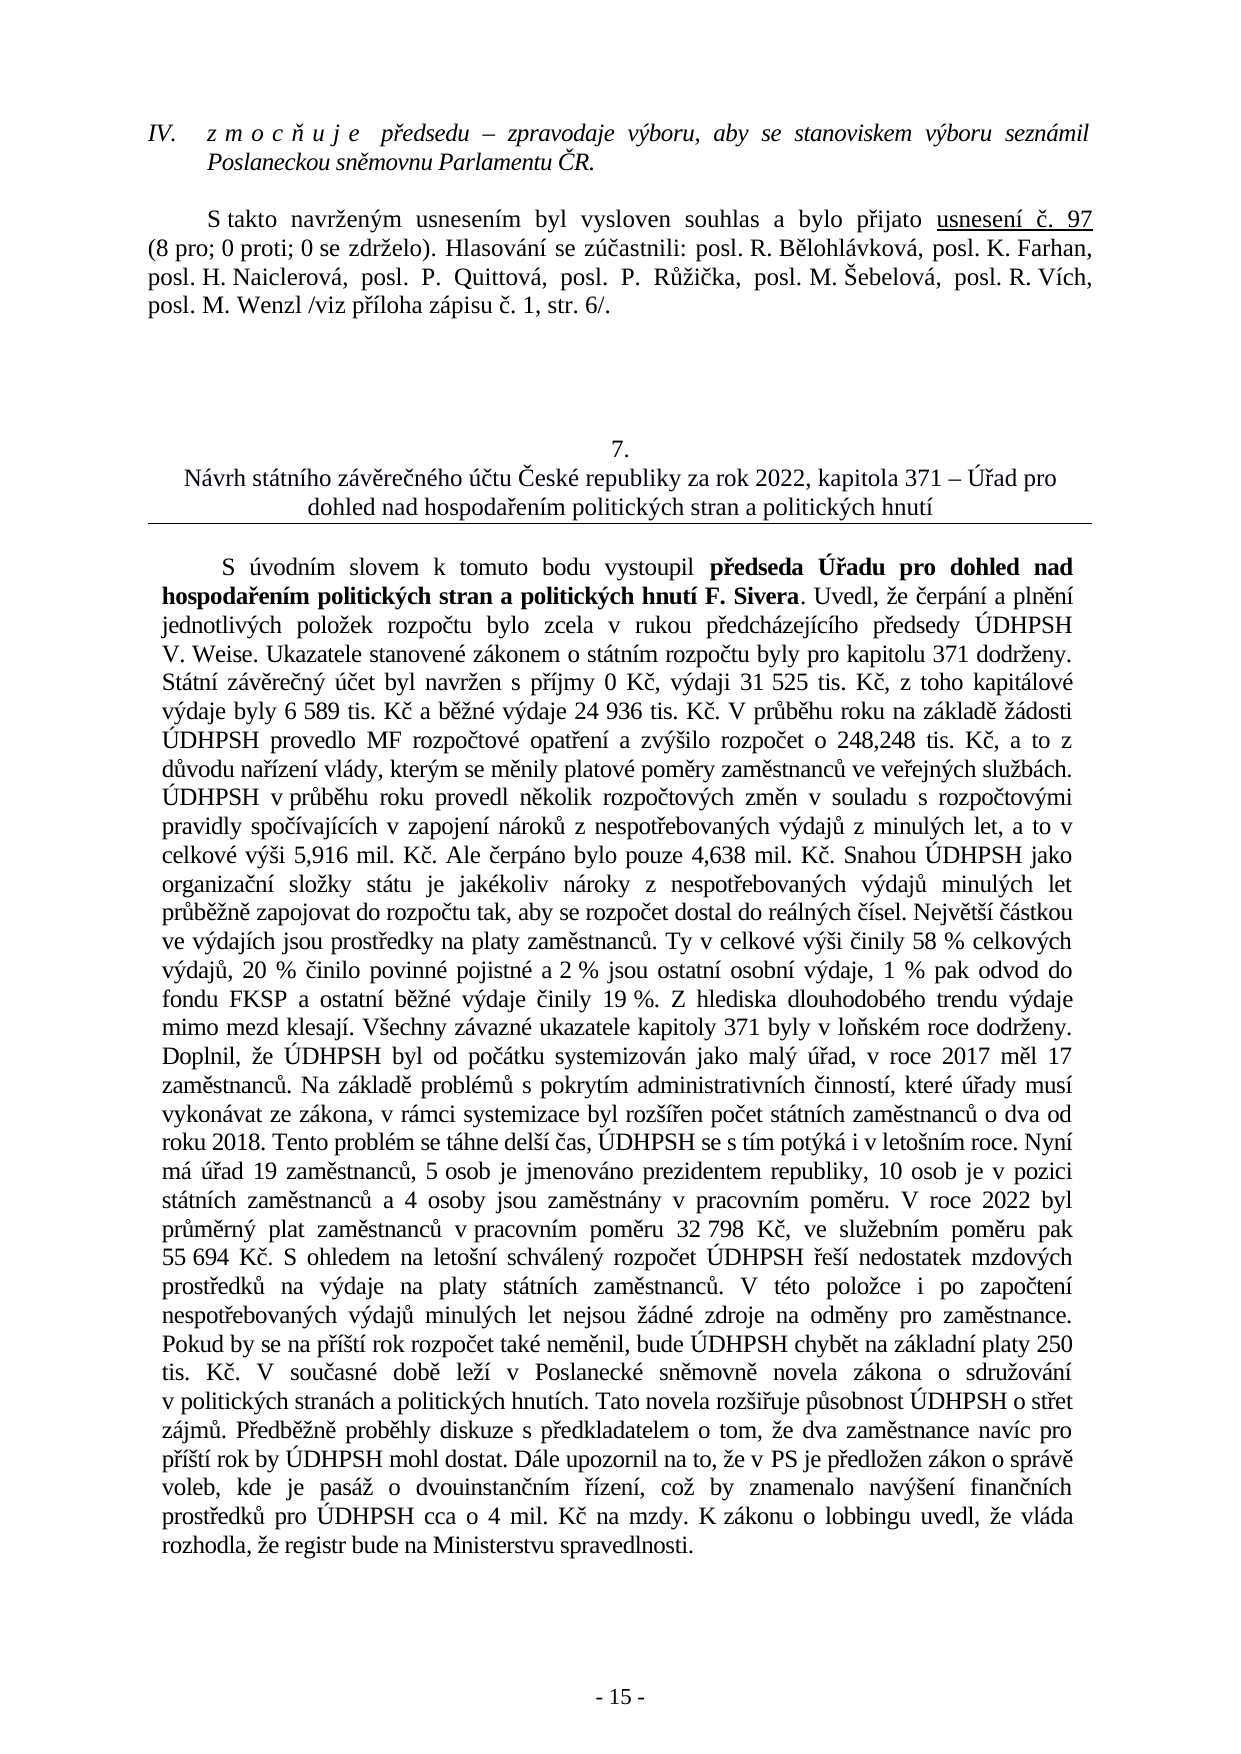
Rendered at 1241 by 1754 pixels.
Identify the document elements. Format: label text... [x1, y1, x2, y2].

list IV. zmocňuje předsedu – zpravodaje výboru, aby se stanoviskem výboru seznámil Poslaneckou sněmovnu Parlamentu ČR. [148, 118, 1092, 176]
text S takto navrženým usnesením byl vysloven souhlas a bylo přijato usnesení č. 97 (8 pro; 0 proti; 0 se zdrželo). Hlasování se zúčastnili: posl. R. Bělohlávková, posl. K. Farhan, posl. H. Naiclerová, posl. P. Quittová, posl. P. Růžička, posl. M. Šebelová, posl. R. Vích, posl. M. Wenzl /viz příloha zápisu č. 1, str. 6/. [148, 204, 1092, 319]
text S úvodním slovem k tomuto bodu vystoupil předseda Úřadu pro dohled nad hospodařením politických stran a politických hnutí F. Sivera. Uvedl, že čerpání a plnění jednotlivých položek rozpočtu bylo zcela v rukou předcházejícího předsedy ÚDHPSH V. Weise. Ukazatele stanovené zákonem o státním rozpočtu byly pro kapitolu 371 dodrženy. Státní závěrečný účet byl navržen s příjmy 0 Kč, výdaji 31 525 tis. Kč, z toho kapitálové výdaje byly 6 589 tis. Kč a běžné výdaje 24 936 tis. Kč. V průběhu roku na základě žádosti ÚDHPSH provedlo MF rozpočtové opatření a zvýšilo rozpočet o 248,248 tis. Kč, a to z důvodu nařízení vlády, kterým se měnily platové poměry zaměstnanců ve veřejných službách. ÚDHPSH v průběhu roku provedl několik rozpočtových změn v souladu s rozpočtovými pravidly spočívajících v zapojení nároků z nespotřebovaných výdajů z minulých let, a to v celkové výši 5,916 mil. Kč. Ale čerpáno bylo pouze 4,638 mil. Kč. Snahou ÚDHPSH jako organizační složky státu je jakékoliv nároky z nespotřebovaných výdajů minulých let průběžně zapojovat do rozpočtu tak, aby se rozpočet dostal do reálných čísel. Největší částkou ve výdajích jsou prostředky na platy zaměstnanců. Ty v celkové výši činily 58 % celkových výdajů, 20 % činilo povinné pojistné a 2 % jsou ostatní osobní výdaje, 1 % pak odvod do fondu FKSP a ostatní běžné výdaje činily 19 %. Z hlediska dlouhodobého trendu výdaje mimo mezd klesají. Všechny závazné ukazatele kapitoly 371 byly v loňském roce dodrženy. Doplnil, že ÚDHPSH byl od počátku systemizován jako malý úřad, v roce 2017 měl 17 zaměstnanců. Na základě problémů s pokrytím administrativních činností, které úřady musí vykonávat ze zákona, v rámci systemizace byl rozšířen počet státních zaměstnanců o dva od roku 2018. Tento problém se táhne delší čas, ÚDHPSH se s tím potýká i v letošním roce. Nyní má úřad 19 zaměstnanců, 5 osob je jmenováno prezidentem republiky, 10 osob je v pozici státních zaměstnanců a 4 osoby jsou zaměstnány v pracovním poměru. V roce 2022 byl průměrný plat zaměstnanců v pracovním poměru 32 798 Kč, ve služebním poměru pak 55 694 Kč. S ohledem na letošní schválený rozpočet ÚDHPSH řeší nedostatek mzdových prostředků na výdaje na platy státních zaměstnanců. V této položce i po započtení nespotřebovaných výdajů minulých let nejsou žádné zdroje na odměny pro zaměstnance. Pokud by se na příští rok rozpočet také neměnil, bude ÚDHPSH chybět na základní platy 250 tis. Kč. V současné době leží v Poslanecké sněmovně novela zákona o sdružování v politických stranách a politických hnutích. Tato novela rozšiřuje působnost ÚDHPSH o střet zájmů. Předběžně proběhly diskuze s předkladatelem o tom, že dva zaměstnance navíc pro příští rok by ÚDHPSH mohl dostat. Dále upozornil na to, že v PS je předložen zákon o správě voleb, kde je pasáž o dvouinstančním řízení, což by znamenalo navýšení finančních prostředků pro ÚDHPSH cca o 4 mil. Kč na mzdy. K zákonu o lobbingu uvedl, že vláda rozhodla, že registr bude na Ministerstvu spravedlnosti. [162, 552, 1073, 1559]
text Návrh státního závěrečného účtu České republiky za rok 2022, kapitola 371 – Úřad pro dohled nad hospodařením politických stran a politických hnutí [148, 463, 1092, 523]
text 7. [148, 434, 1092, 463]
